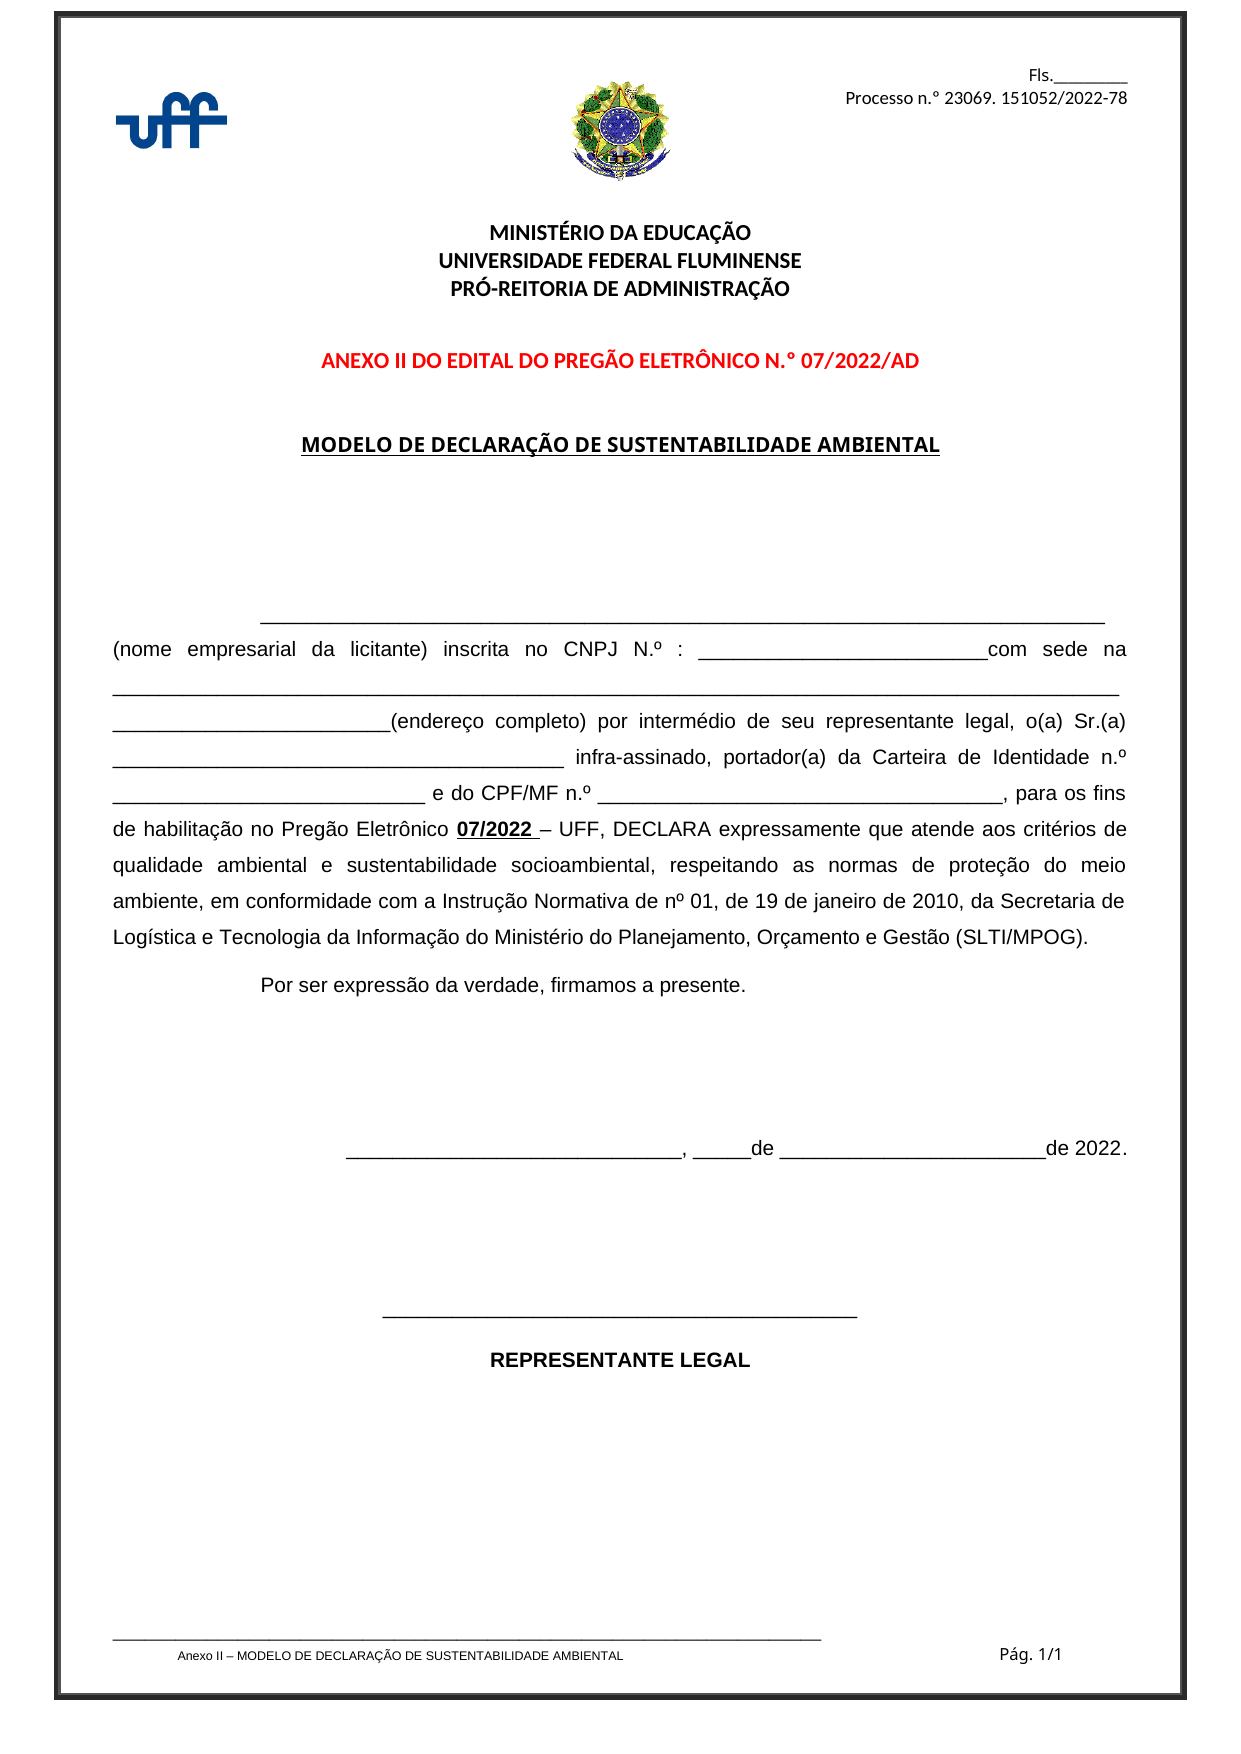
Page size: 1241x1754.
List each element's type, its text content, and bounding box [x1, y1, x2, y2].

text MINISTÉRIO DA EDUCAÇÃO [113, 218, 1127, 246]
picture [114, 92, 228, 154]
text Por ser expressão da verdade, firmamos a presente. [113, 973, 1127, 997]
text _____________________________, _____de _______________________de 2022. [113, 1136, 1127, 1159]
picture [567, 80, 673, 182]
text MODELO DE DECLARAÇÃO DE SUSTENTABILIDADE AMBIENTAL [113, 431, 1128, 459]
subtitle UNIVERSIDADE FEDERAL FLUMINENSE [113, 246, 1127, 274]
text _________________________________________ [113, 1295, 1127, 1319]
text ANEXO II DO EDITAL DO PREGÃO ELETRÔNICO N.º 07/2022/AD [113, 346, 1127, 374]
text PRÓ-REITORIA DE ADMINISTRAÇÃO [113, 274, 1127, 302]
text _________________________________________________________________________ (nome empresarial da licitante) inscrita no CNPJ N.º : _________________________com sede na _______________________________________________________________________________________________________________(endereço completo) por intermédio de seu representante legal, o(a) Sr.(a) _______________________________________ infra-assinado, portador(a) da Carteira de Identidade n.º ___________________________ e do CPF/MF n.º ___________________________________, para os fins de habilitação no Pregão Eletrônico 07/2022 – UFF, DECLARA expressamente que atende aos critérios de qualidade ambiental e sustentabilidade socioambiental, respeitando as normas de proteção do meio ambiente, em conformidade com a Instrução Normativa de nº 01, de 19 de janeiro de 2010, da Secretaria de Logística e Tecnologia da Informação do Ministério do Planejamento, Orçamento e Gestão (SLTI/MPOG). [113, 601, 1127, 948]
text REPRESENTANTE LEGAL [113, 1348, 1127, 1372]
